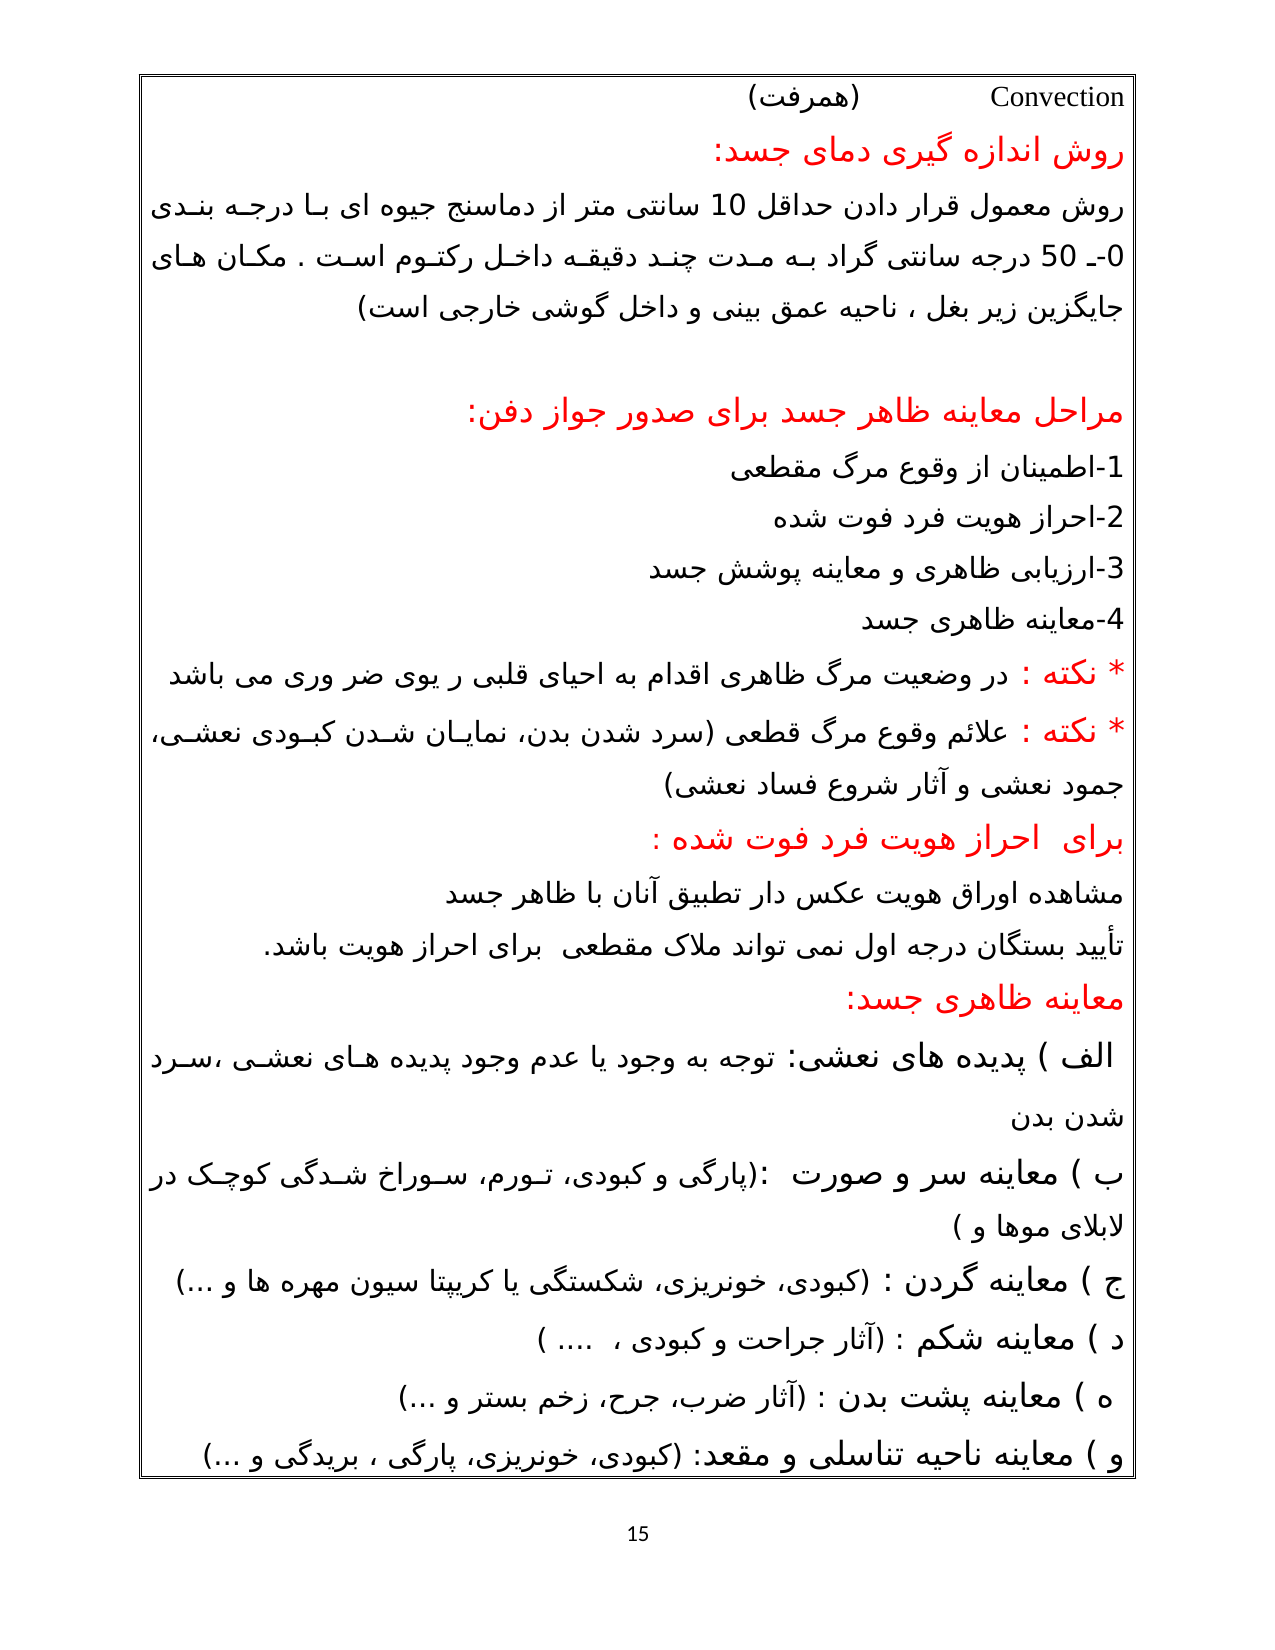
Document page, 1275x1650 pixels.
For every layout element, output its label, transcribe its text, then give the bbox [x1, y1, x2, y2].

text ج ) معاینه گردن : (کبودی، خونریزی، شکستگی یا کریپتا سیون مهره ها و ...) [142, 1255, 1133, 1299]
text برای احراز هویت فرد فوت شده : [142, 813, 1133, 857]
text 4-معاینه ظاهری جسد [142, 597, 1133, 637]
text تأیید بستگان درجه اول نمی تواند ملاک مقطعی برای احراز هویت باشد. [142, 923, 1133, 962]
text د ) معاینه شکم : (آثار جراحت و کبودی ، .... ) [142, 1313, 1133, 1357]
text روش اندازه گیری دمای جسد: [142, 125, 1133, 169]
text روش معمول قرار دادن حداقل 10 سانتی متر از دماسنج جیوه ای با درجه بندی 0- 50 درجه سانتی گراد به مدت چند دقیقه داخل رکتوم است . مکان های جایگزین زیر بغل ، ناحیه عمق بینی و داخل گوشی خارجی است) [142, 183, 1133, 324]
text * نکته : در وضعیت مرگ ظاهری اقدام به احیای قلبی ر یوی ضر وری می باشد [142, 648, 1133, 692]
text مشاهده اوراق هویت عکس دار تطبیق آنان با ظاهر جسد [142, 872, 1133, 911]
text و ) معاینه ناحیه تناسلی و مقعد: (کبودی، خونریزی، پارگی ، بریدگی و ...) [142, 1430, 1133, 1476]
text ه ) معاینه پشت بدن : (آثار ضرب، جرح، زخم بستر و ...) [142, 1371, 1133, 1416]
text 3-ارزیابی ظاهری و معاینه پوشش جسد [142, 547, 1133, 586]
text ب ) معاینه سر و صورت :(پارگی و کبودی، تورم، سوراخ شدگی کوچک در لابلای موها و ) [142, 1148, 1133, 1243]
text Convection (همرفت) [142, 77, 1133, 113]
text 2-احراز هویت فرد فوت شده [142, 496, 1133, 535]
text مراحل معاینه ظاهر جسد برای صدور جواز دفن: [142, 386, 1133, 431]
text * نکته : علائم وقوع مرگ قطعی (سرد شدن بدن، نمایان شدن کبودی نعشی، جمود نعشی و آثار شروع فساد نعشی) [142, 707, 1133, 802]
text الف ) پدیده های نعشی: توجه به وجود یا عدم وجود پدیده های نعشی ،سرد شدن بدن [142, 1032, 1133, 1134]
text معاینه ظاهری جسد: [142, 973, 1133, 1018]
text 1-اطمینان از وقوع مرگ مقطعی [142, 445, 1133, 484]
